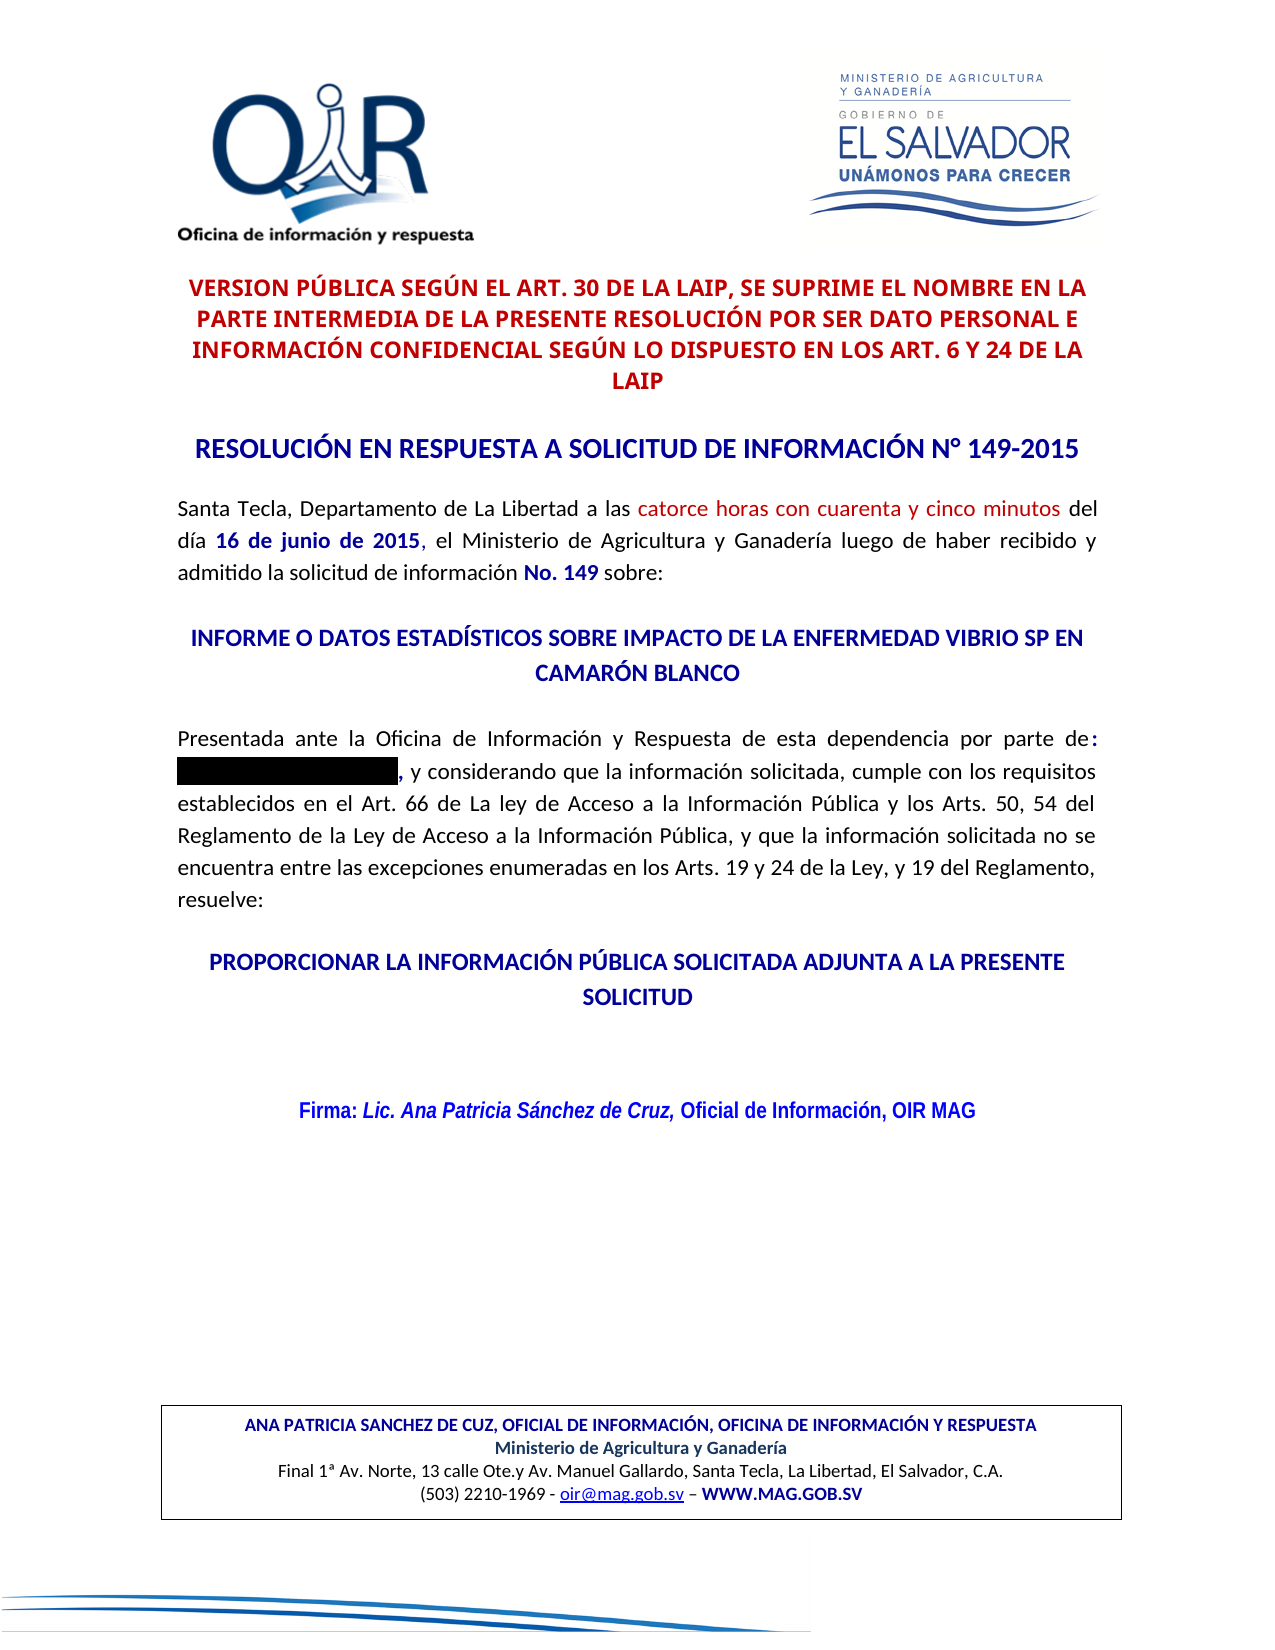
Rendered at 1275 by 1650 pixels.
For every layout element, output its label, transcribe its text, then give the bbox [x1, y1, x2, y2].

text Santa Tecla, Departamento de La Libertad a las catorce horas con cuarenta y cinco minutos del día 16 de junio de 2015, el Ministerio de Agricultura y Ganadería luego de haber recibido y admitido la solicitud de información No. 149 sobre: [177, 494, 1098, 586]
picture [177, 73, 475, 247]
text VERSION PÚBLICA SEGÚN EL ART. 30 DE LA LAIP, SE SUPRIME EL NOMBRE EN LA PARTE INTERMEDIA DE LA PRESENTE RESOLUCIÓN POR SER DATO PERSONAL E INFORMACIÓN CONFIDENCIAL SEGÚN LO DISPUESTO EN LOS ART. 6 Y 24 DE LA LAIP [177, 272, 1098, 397]
text Firma: Lic. Ana Patricia Sánchez de Cruz, Oficial de Información, OIR MAG [177, 1097, 1098, 1123]
picture [1, 1531, 813, 1632]
text INFORME O DATOS ESTADÍSTICOS SOBRE IMPACTO DE LA ENFERMEDAD VIBRIO SP EN CAMARÓN BLANCO [177, 622, 1098, 688]
picture [803, 53, 1105, 247]
text RESOLUCIÓN EN RESPUESTA A SOLICITUD DE INFORMACIÓN N° 149-2015 [177, 430, 1098, 466]
text Presentada ante la Oficina de Información y Respuesta de esta dependencia por parte de: Xxxxxxxxxxxxxxxxxxxxxx, y considerando que la información solicitada, cumple con los requisitos establecidos en el Art. 66 de La ley de Acceso a la Información Pública y los Arts. 50, 54 del Reglamento de la Ley de Acceso a la Información Pública, y que la información solicitada no se encuentra entre las excepciones enumeradas en los Arts. 19 y 24 de la Ley, y 19 del Reglamento, resuelve: [177, 724, 1098, 913]
text PROPORCIONAR LA INFORMACIÓN PÚBLICA SOLICITADA ADJUNTA A LA PRESENTE SOLICITUD [177, 946, 1098, 1011]
